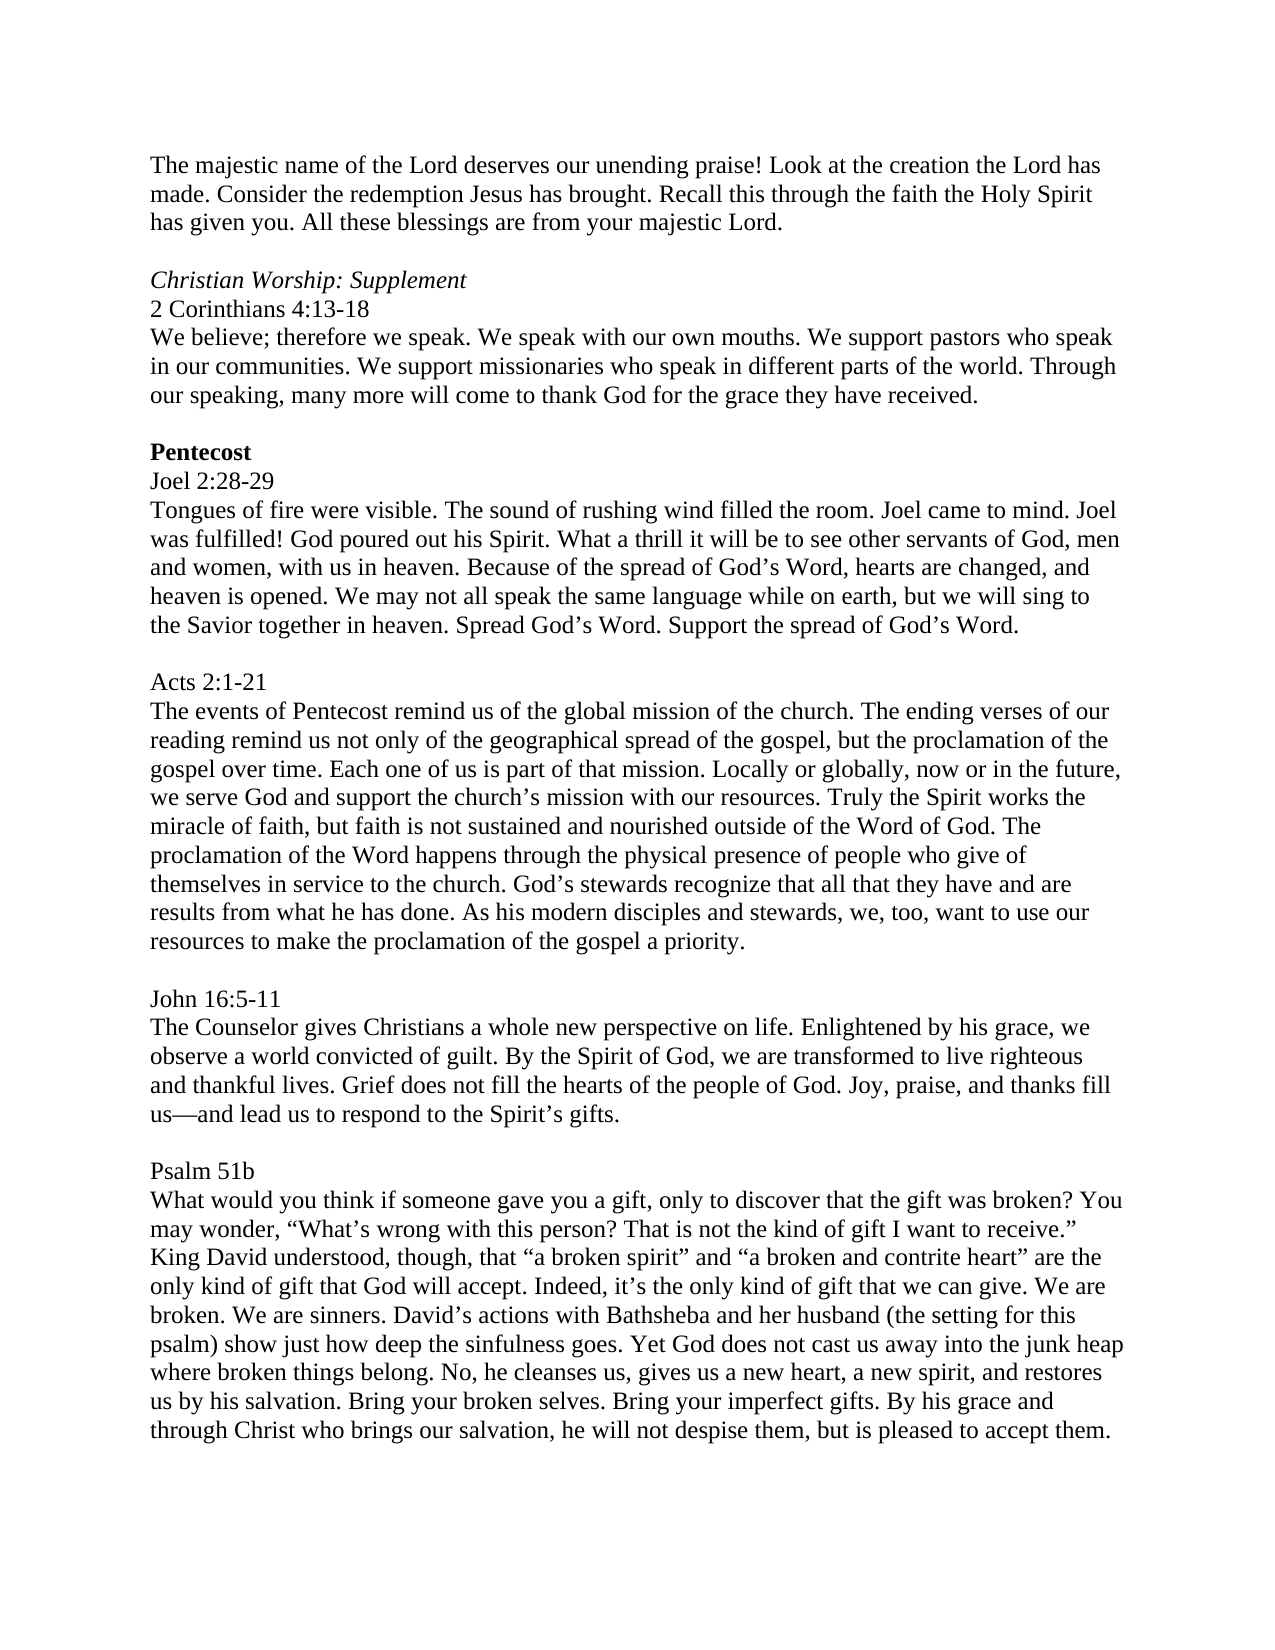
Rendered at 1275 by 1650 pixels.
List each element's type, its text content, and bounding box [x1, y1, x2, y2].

text The Counselor gives Christians a whole new perspective on life. Enlightened by his grace, we observe a world convicted of guilt. By the Spirit of God, we are transformed to live righteous and thankful lives. Grief does not fill the hearts of the people of God. Joy, praise, and thanks fill us—and lead us to respond to the Spirit’s gifts. [150, 1012, 1125, 1127]
text Pentecost [150, 437, 1125, 466]
text Christian Worship: Supplement [150, 265, 1125, 294]
text Acts 2:1-21 [150, 667, 1125, 696]
text 2 Corinthians 4:13-18 [150, 294, 1125, 322]
text What would you think if someone gave you a gift, only to discover that the gift was broken? You may wonder, “What’s wrong with this person? That is not the kind of gift I want to receive.” King David understood, though, that “a broken spirit” and “a broken and contrite heart” are the only kind of gift that God will accept. Indeed, it’s the only kind of gift that we can give. We are broken. We are sinners. David’s actions with Bathsheba and her husband (the setting for this psalm) show just how deep the sinfulness goes. Yet God does not cast us away into the junk heap where broken things belong. No, he cleanses us, gives us a new heart, a new spirit, and restores us by his salvation. Bring your broken selves. Bring your imperfect gifts. By his grace and through Christ who brings our salvation, he will not despise them, but is pleased to accept them. [150, 1185, 1125, 1444]
text Psalm 51b [150, 1156, 1125, 1185]
text Joel 2:28-29 [150, 466, 1125, 495]
text Tongues of fire were visible. The sound of rushing wind filled the room. Joel came to mind. Joel was fulfilled! God poured out his Spirit. What a thrill it will be to see other servants of God, men and women, with us in heaven. Because of the spread of God’s Word, hearts are changed, and heaven is opened. We may not all speak the same language while on earth, but we will sing to the Savior together in heaven. Spread God’s Word. Support the spread of God’s Word. [150, 495, 1125, 639]
text The majestic name of the Lord deserves our unending praise! Look at the creation the Lord has made. Consider the redemption Jesus has brought. Recall this through the faith the Holy Spirit has given you. All these blessings are from your majestic Lord. [150, 150, 1125, 236]
text The events of Pentecost remind us of the global mission of the church. The ending verses of our reading remind us not only of the geographical spread of the gospel, but the proclamation of the gospel over time. Each one of us is part of that mission. Locally or globally, now or in the future, we serve God and support the church’s mission with our resources. Truly the Spirit works the miracle of faith, but faith is not sustained and nourished outside of the Word of God. The proclamation of the Word happens through the physical presence of people who give of themselves in service to the church. God’s stewards recognize that all that they have and are results from what he has done. As his modern disciples and stewards, we, too, want to use our resources to make the proclamation of the gospel a priority. [150, 696, 1125, 955]
text John 16:5-11 [150, 984, 1125, 1012]
text We believe; therefore we speak. We speak with our own mouths. We support pastors who speak in our communities. We support missionaries who speak in different parts of the world. Through our speaking, many more will come to thank God for the grace they have received. [150, 322, 1125, 409]
